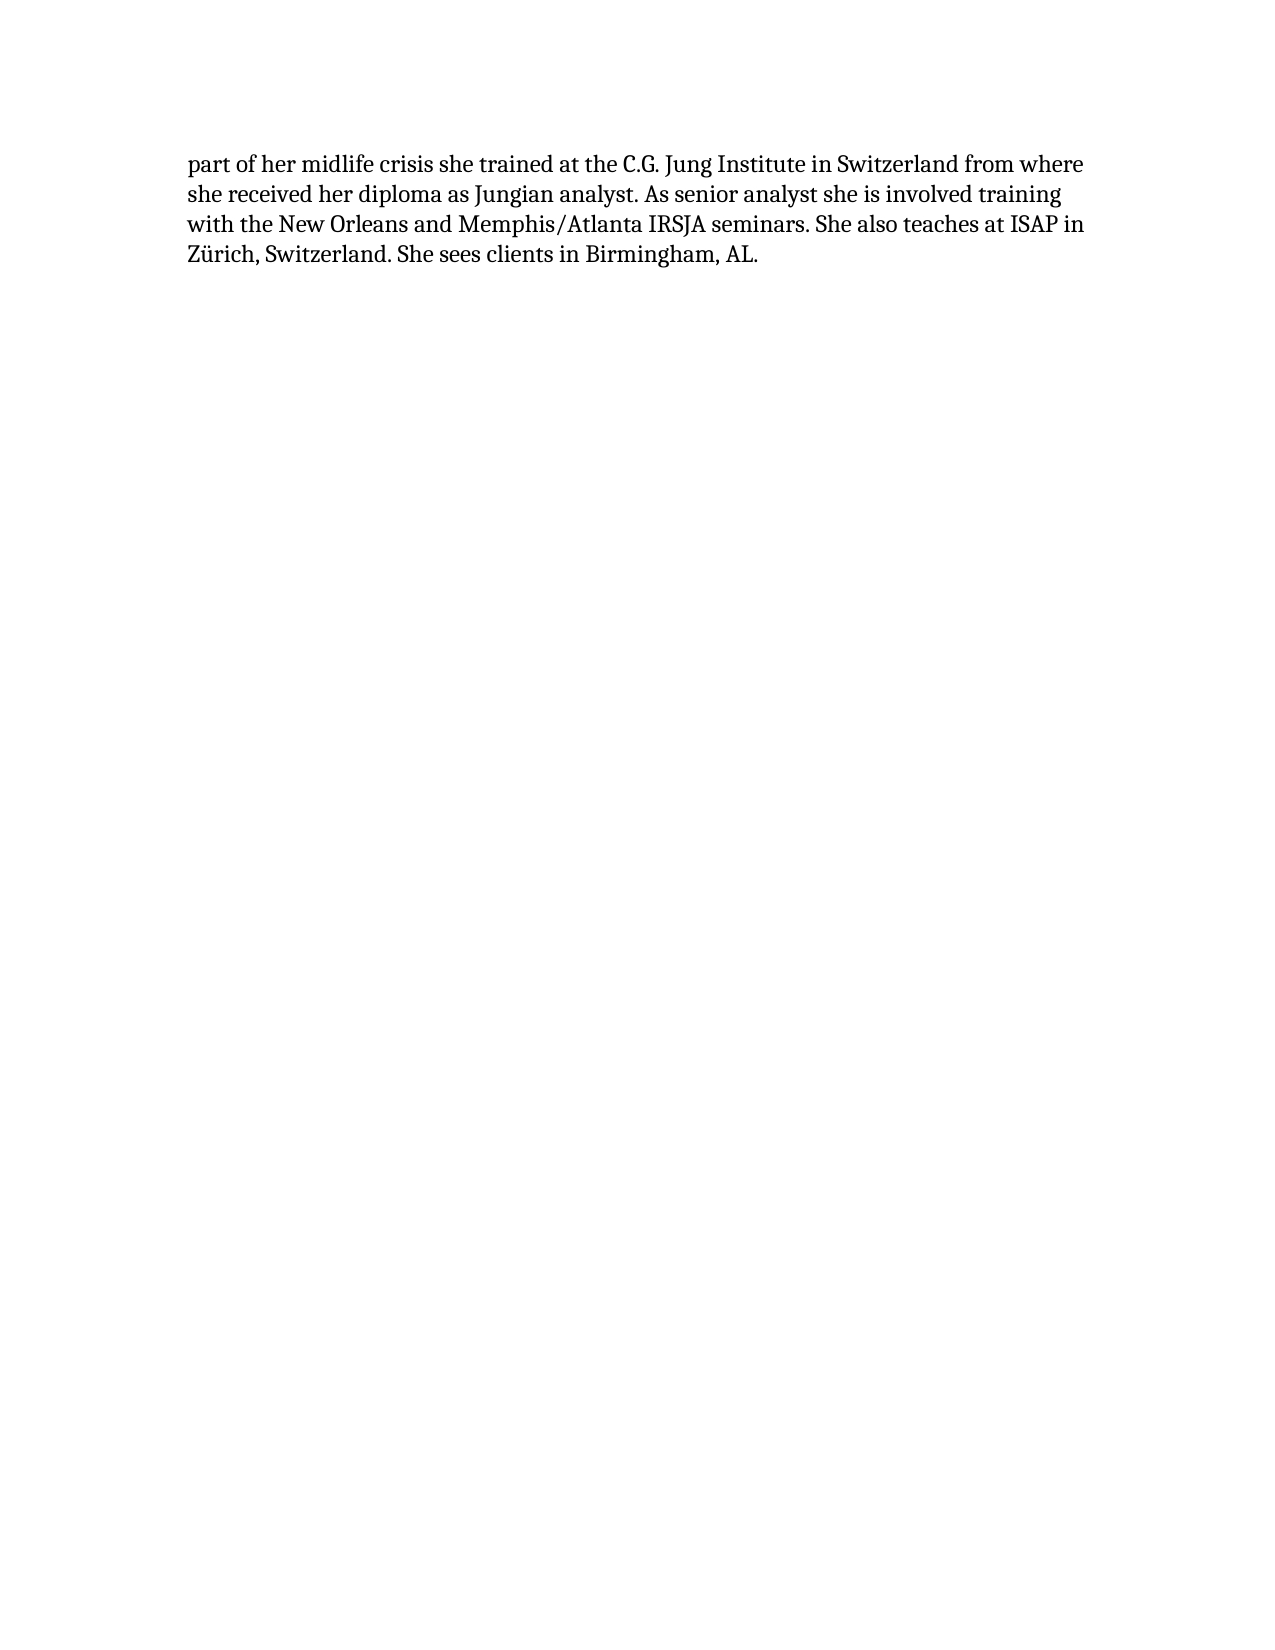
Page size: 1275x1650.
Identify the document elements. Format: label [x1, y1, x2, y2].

text [187, 150, 1087, 269]
